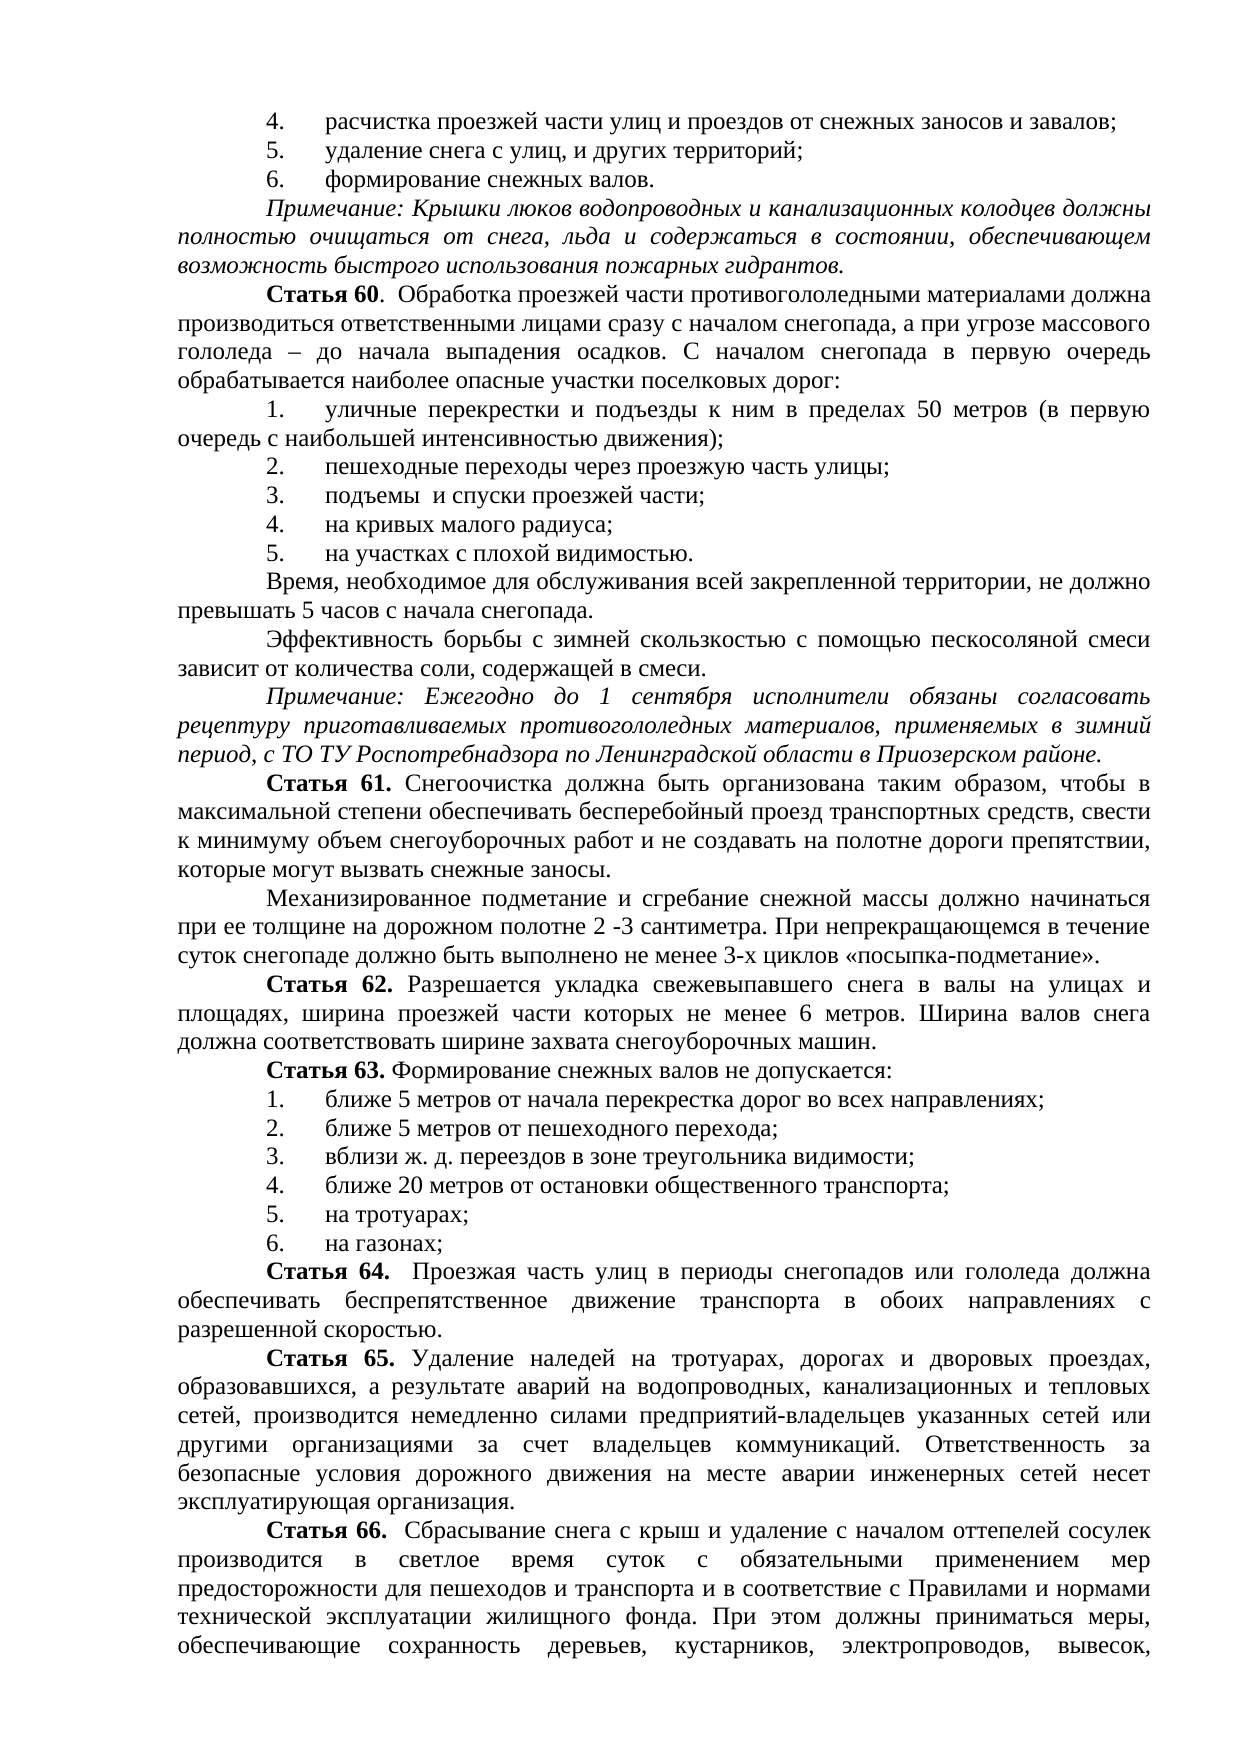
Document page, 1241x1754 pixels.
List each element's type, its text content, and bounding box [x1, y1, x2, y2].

text Статья 62. Разрешается укладка свежевыпавшего снега в валы на улицах и площадях, ширина проезжей части которых не менее . Ширина валов снега должна соответствовать ширине захвата снегоуборочных машин. [177, 969, 1152, 1055]
list пешеходные переходы через проезжую часть улицы; [177, 451, 1152, 480]
list формирование снежных валов. [177, 164, 1152, 193]
text Время, необходимое для обслуживания всей закрепленной территории, не должно превышать 5 часов с начала снегопада. [177, 566, 1152, 624]
text Механизированное подметание и сгребание снежной массы должно начинаться при ее толщине на дорожном полотне 2 . При непрекращающемся в течение суток снегопаде должно быть выполнено не менее 3-х циклов «посыпка-подметание». [177, 883, 1152, 969]
text Статья 60. Обработка проезжей части противогололедными материалами должна производиться ответственными лицами сразу с началом снегопада, а при угрозе массового гололеда – до начала выпадения осадков. С началом снегопада в первую очередь обрабатывается наиболее опасные участки поселковых дорог: [177, 279, 1152, 394]
text Статья 65. Удаление наледей на тротуарах, дорогах и дворовых проездах, образовавшихся, а результате аварий на водопроводных, канализационных и тепловых сетей, производится немедленно силами предприятий-владельцев указанных сетей или другими организациями за счет владельцев коммуникаций. Ответственность за безопасные условия дорожного движения на месте аварии инженерных сетей несет эксплуатирующая организация. [177, 1343, 1152, 1515]
text Статья 61. Снегоочистка должна быть организована таким образом, чтобы в максимальной степени обеспечивать бесперебойный проезд транспортных средств, свести к минимуму объем снегоуборочных работ и не создавать на полотне дороги препятствии, которые могут вызвать снежные заносы. [177, 768, 1152, 883]
list удаление снега с улиц, и других территорий; [177, 135, 1152, 164]
text Статья 64. Проезжая часть улиц в периоды снегопадов или гололеда должна обеспечивать беспрепятственное движение транспорта в обоих направлениях с разрешенной скоростью. [177, 1256, 1152, 1343]
list на кривых малого радиуса; [177, 509, 1152, 538]
list на участках с плохой видимостью. [177, 538, 1152, 566]
list ближе от остановки общественного транспорта; [177, 1170, 1152, 1199]
text Эффективность борьбы с зимней скользкостью с помощью пескосоляной смеси зависит от количества соли, содержащей в смеси. [177, 624, 1152, 681]
list расчистка проезжей части улиц и проездов от снежных заносов и завалов; [177, 106, 1152, 135]
text Примечание: Ежегодно до 1 сентября исполнители обязаны согласовать рецептуру приготавливаемых противогололедных материалов, применяемых в зимний период, с ТО ТУ Роспотребнадзора по Ленинградской области в Приозерском районе. [177, 681, 1152, 768]
list подъемы и спуски проезжей части; [177, 480, 1152, 509]
list на газонах; [177, 1228, 1152, 1256]
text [177, 1515, 1152, 1659]
text Примечание: Крышки люков водопроводных и канализационных колодцев должны полностью очищаться от снега, льда и содержаться в состоянии, обеспечивающем возможность быстрого использования пожарных гидрантов. [177, 193, 1152, 279]
list уличные перекрестки и подъезды к ним в пределах (в первую очередь с наибольшей интенсивностью движения); [177, 394, 1152, 451]
text Статья 63. Формирование снежных валов не допускается: [177, 1055, 1152, 1084]
list ближе от начала перекрестка дорог во всех направлениях; [177, 1084, 1152, 1113]
list на тротуарах; [177, 1199, 1152, 1228]
list вблизи ж. д. переездов в зоне треугольника видимости; [177, 1141, 1152, 1170]
list ближе от пешеходного перехода; [177, 1113, 1152, 1141]
